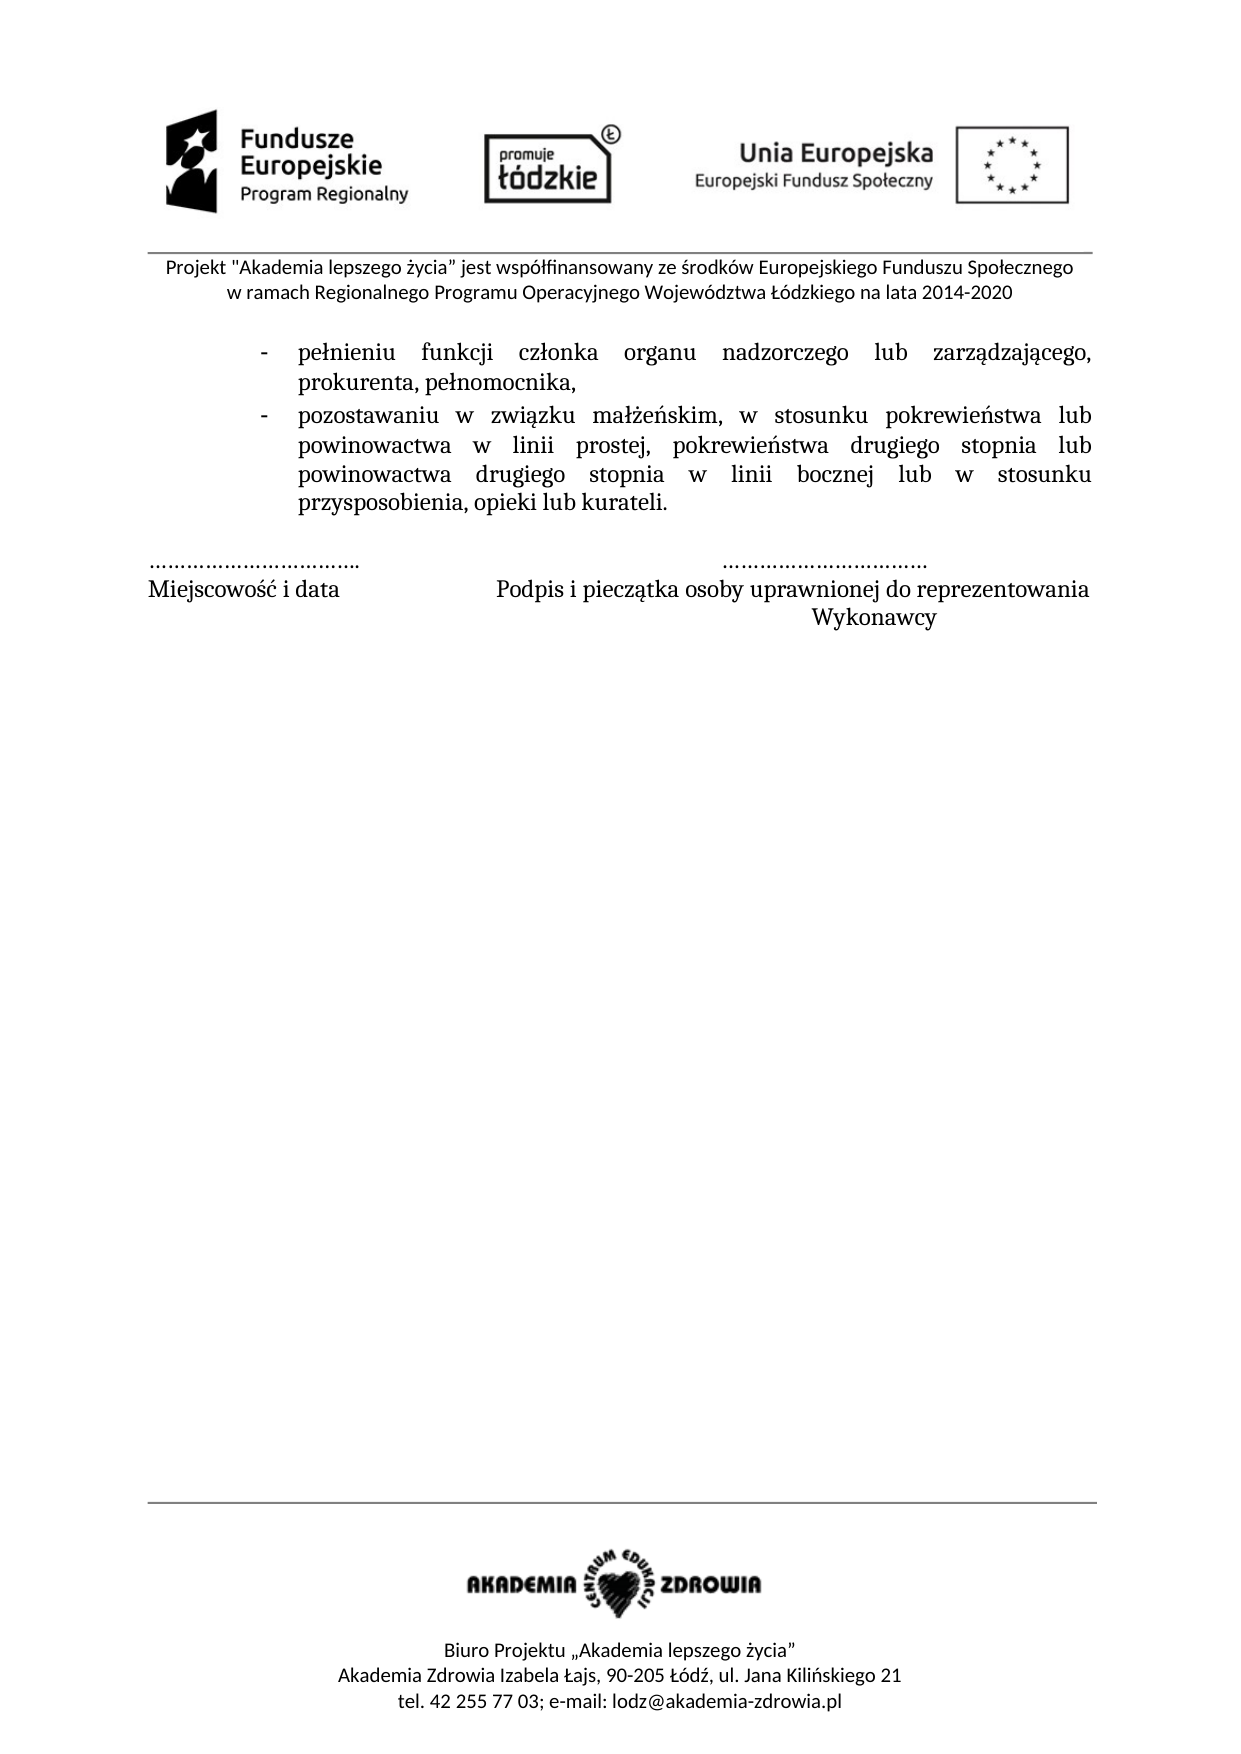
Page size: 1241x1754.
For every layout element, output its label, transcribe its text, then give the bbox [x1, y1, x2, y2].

list pełnieniu funkcji członka organu nadzorczego lub zarządzającego, prokurenta, pełnomocnika, [260, 334, 1092, 397]
list pozostawaniu w związku małżeńskim, w stosunku pokrewieństwa lub powinowactwa w linii prostej, pokrewieństwa drugiego stopnia lub powinowactwa drugiego stopnia w linii bocznej lub w stosunku przysposobienia, opieki lub kurateli. [260, 397, 1092, 517]
text Miejscowość i data Podpis i pieczątka osoby uprawnionej do reprezentowania Wykonawcy [148, 574, 1092, 632]
picture [147, 73, 1084, 252]
picture [462, 1536, 771, 1633]
text ……………………………. …………………………… [148, 546, 1092, 574]
